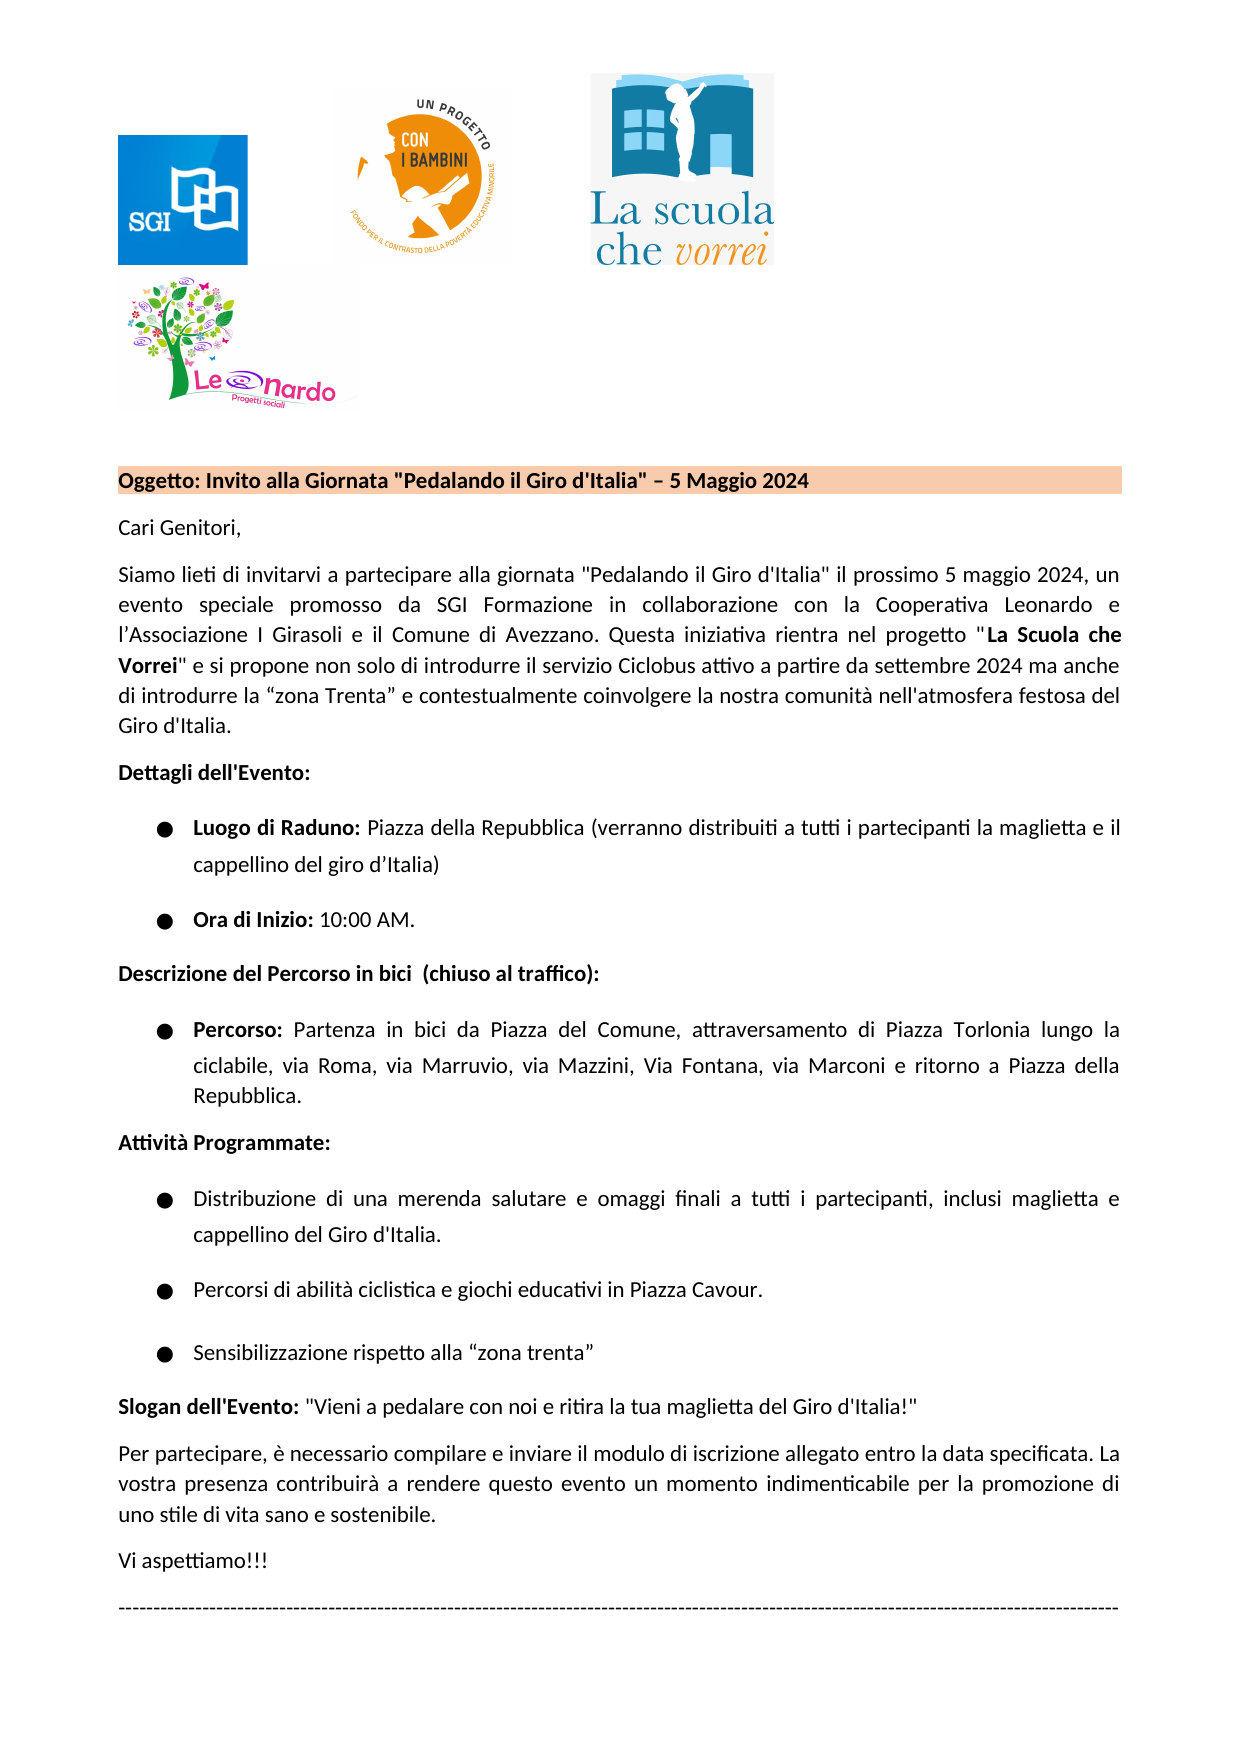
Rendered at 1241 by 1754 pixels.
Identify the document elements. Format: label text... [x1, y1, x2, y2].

text Dettagli dell'Evento: [118, 758, 1122, 786]
picture [590, 73, 775, 265]
list Sensibilizzazione rispetto alla “zona trenta” [156, 1330, 1122, 1372]
text Vi aspettiamo!!! [118, 1547, 1122, 1574]
text Per partecipare, è necessario compilare e inviare il modulo di iscrizione allegato entro la data specificata. La vostra presenza contribuirà a rendere questo evento un momento indimenticabile per la promozione di uno stile di vita sano e sostenibile. [118, 1439, 1122, 1528]
list Percorso: Partenza in bici da Piazza del Comune, attraversamento di Piazza Torlonia lungo la ciclabile, via Roma, via Marruvio, via Mazzini, Via Fontana, via Marconi e ritorno a Piazza della Repubblica. [156, 1006, 1122, 1109]
text Descrizione del Percorso in bici (chiuso al traffico): [118, 959, 1122, 987]
text Attività Programmate: [118, 1128, 1122, 1156]
text ----------------------------------------------------------------------------------------------------------------------------------------------- [118, 1593, 1122, 1621]
list Ora di Inizio: 10:00 AM. [156, 897, 1122, 939]
list Luogo di Raduno: Piazza della Repubblica (verranno distribuiti a tutti i partecipanti la maglietta e il cappellino del giro d’Italia) [156, 805, 1122, 878]
picture [118, 87, 513, 414]
text Siamo lieti di invitarvi a partecipare alla giornata "Pedalando il Giro d'Italia" il prossimo 5 maggio 2024, un evento speciale promosso da SGI Formazione in collaborazione con la Cooperativa Leonardo e l’Associazione I Girasoli e il Comune di Avezzano. Questa iniziativa rientra nel progetto "La Scuola che Vorrei" e si propone non solo di introdurre il servizio Ciclobus attivo a partire da settembre 2024 ma anche di introdurre la “zona Trenta” e contestualmente coinvolgere la nostra comunità nell'atmosfera festosa del Giro d'Italia. [118, 560, 1122, 739]
list Percorsi di abilità ciclistica e giochi educativi in Piazza Cavour. [156, 1267, 1122, 1310]
list Distribuzione di una merenda salutare e omaggi finali a tutti i partecipanti, inclusi maglietta e cappellino del Giro d'Italia. [156, 1175, 1122, 1248]
text Oggetto: Invito alla Giornata "Pedalando il Giro d'Italia" – 5 Maggio 2024 [118, 466, 1122, 494]
text Slogan dell'Evento: "Vieni a pedalare con noi e ritira la tua maglietta del Giro d'Italia!" [118, 1392, 1122, 1420]
text Cari Genitori, [118, 513, 1122, 541]
